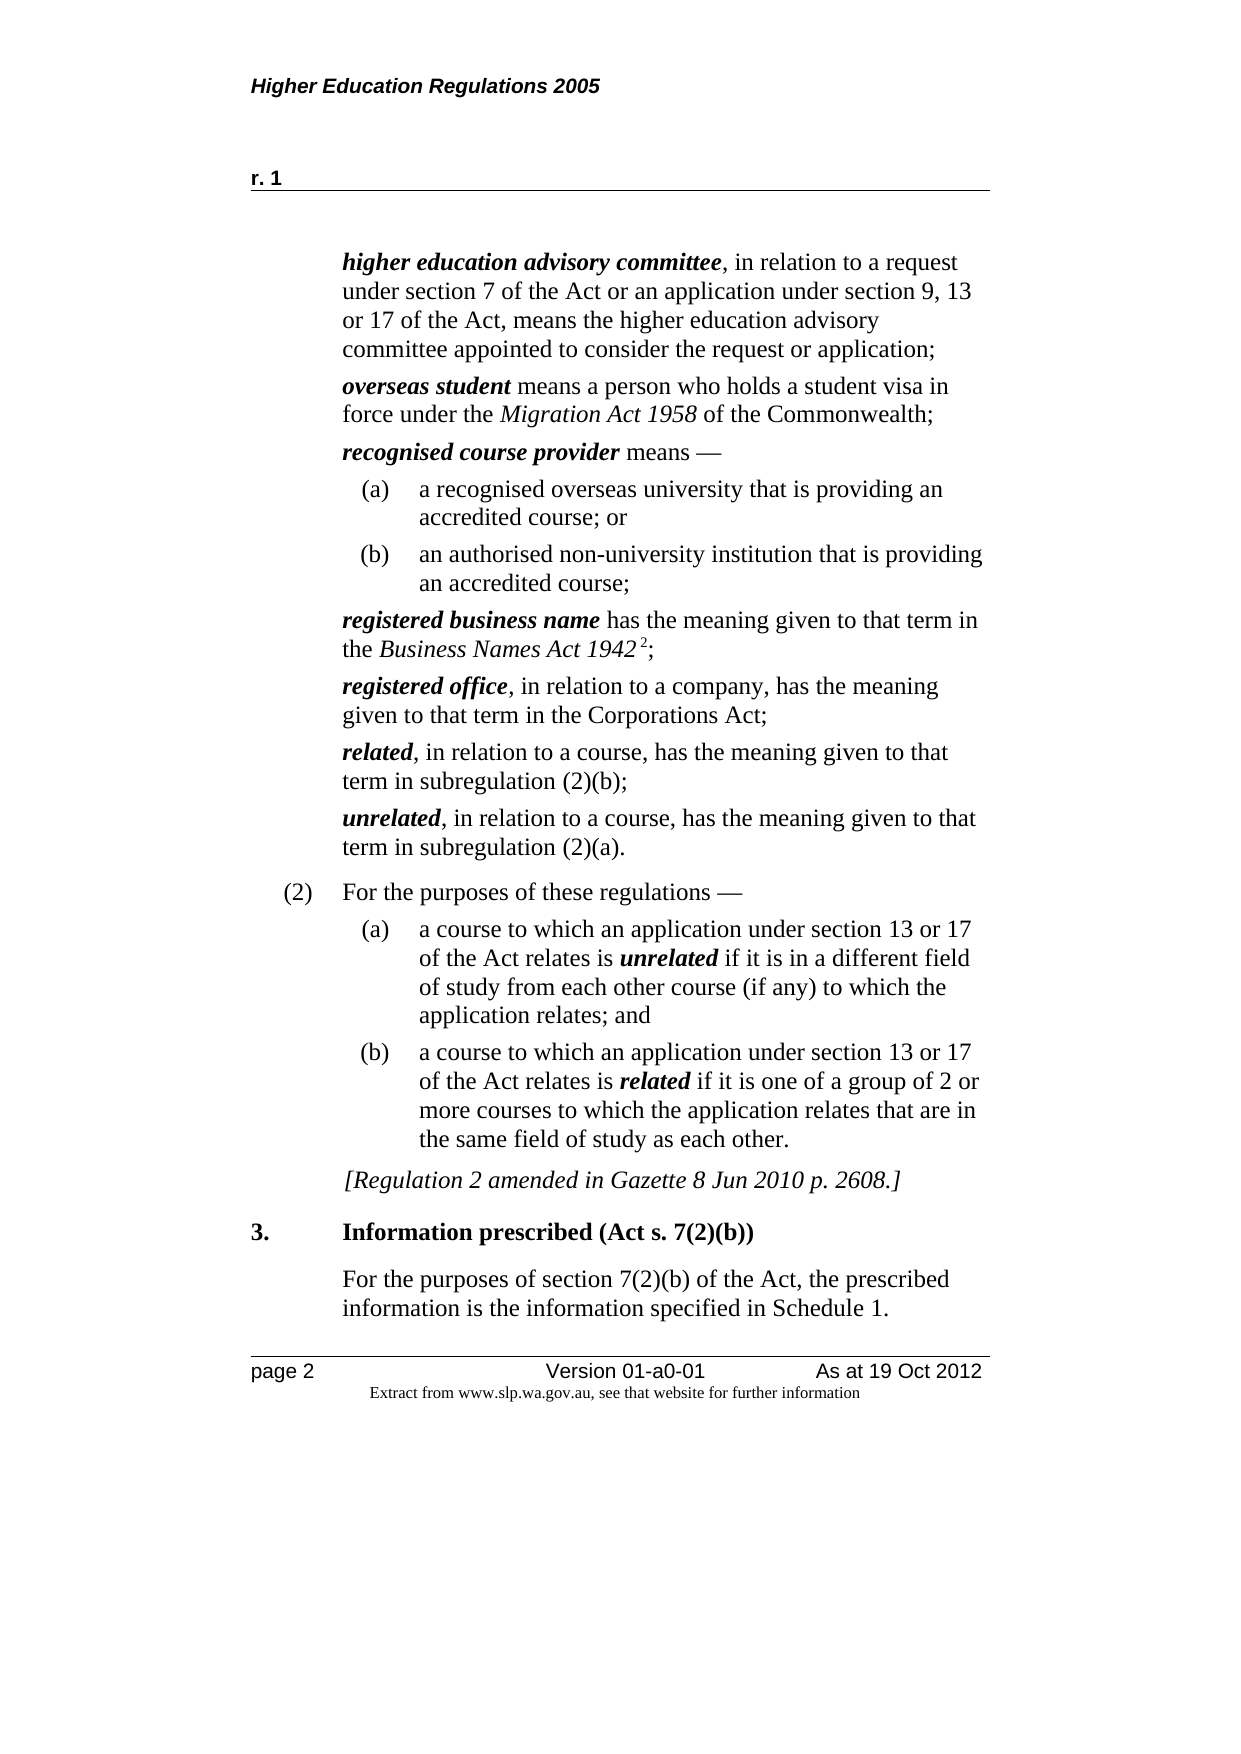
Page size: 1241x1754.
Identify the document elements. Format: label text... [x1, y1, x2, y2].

text [Regulation 2 amended in Gazette 8 Jun 2010 p. 2608.] [251, 1165, 990, 1194]
text registered business name has the meaning given to that term in the Business Names Act 1942 2; [251, 605, 990, 663]
text (a) a course to which an application under section 13 or 17 of the Act relates is unrelated if it is in a different field of study from each other course (if any) to which the application relates; and [251, 914, 990, 1029]
subtitle 3. Information prescribed (Act s. 7(2)(b)) [251, 1217, 990, 1245]
text recognised course provider means — [251, 437, 990, 465]
text (a) a recognised overseas university that is providing an accredited course; or [251, 474, 990, 531]
text registered office, in relation to a company, has the meaning given to that term in the Corporations Act; [251, 671, 990, 729]
text unrelated, in relation to a course, has the meaning given to that term in subregulation (2)(a). [251, 803, 990, 860]
text (2) For the purposes of these regulations — [251, 877, 990, 906]
text (b) an authorised non-university institution that is providing an accredited course; [251, 539, 990, 597]
text For the purposes of section 7(2)(b) of the Act, the prescribed information is the information specified in Schedule 1. [251, 1264, 990, 1322]
text higher education advisory committee, in relation to a request under section 7 of the Act or an application under section 9, 13 or 17 of the Act, means the higher education advisory committee appointed to consider the request or application; [251, 247, 990, 362]
text overseas student means a person who holds a student visa in force under the Migration Act 1958 of the Commonwealth; [251, 371, 990, 428]
text related, in relation to a course, has the meaning given to that term in subregulation (2)(b); [251, 737, 990, 794]
text (b) a course to which an application under section 13 or 17 of the Act relates is related if it is one of a group of 2 or more courses to which the application relates that are in the same field of study as each other. [251, 1037, 990, 1152]
